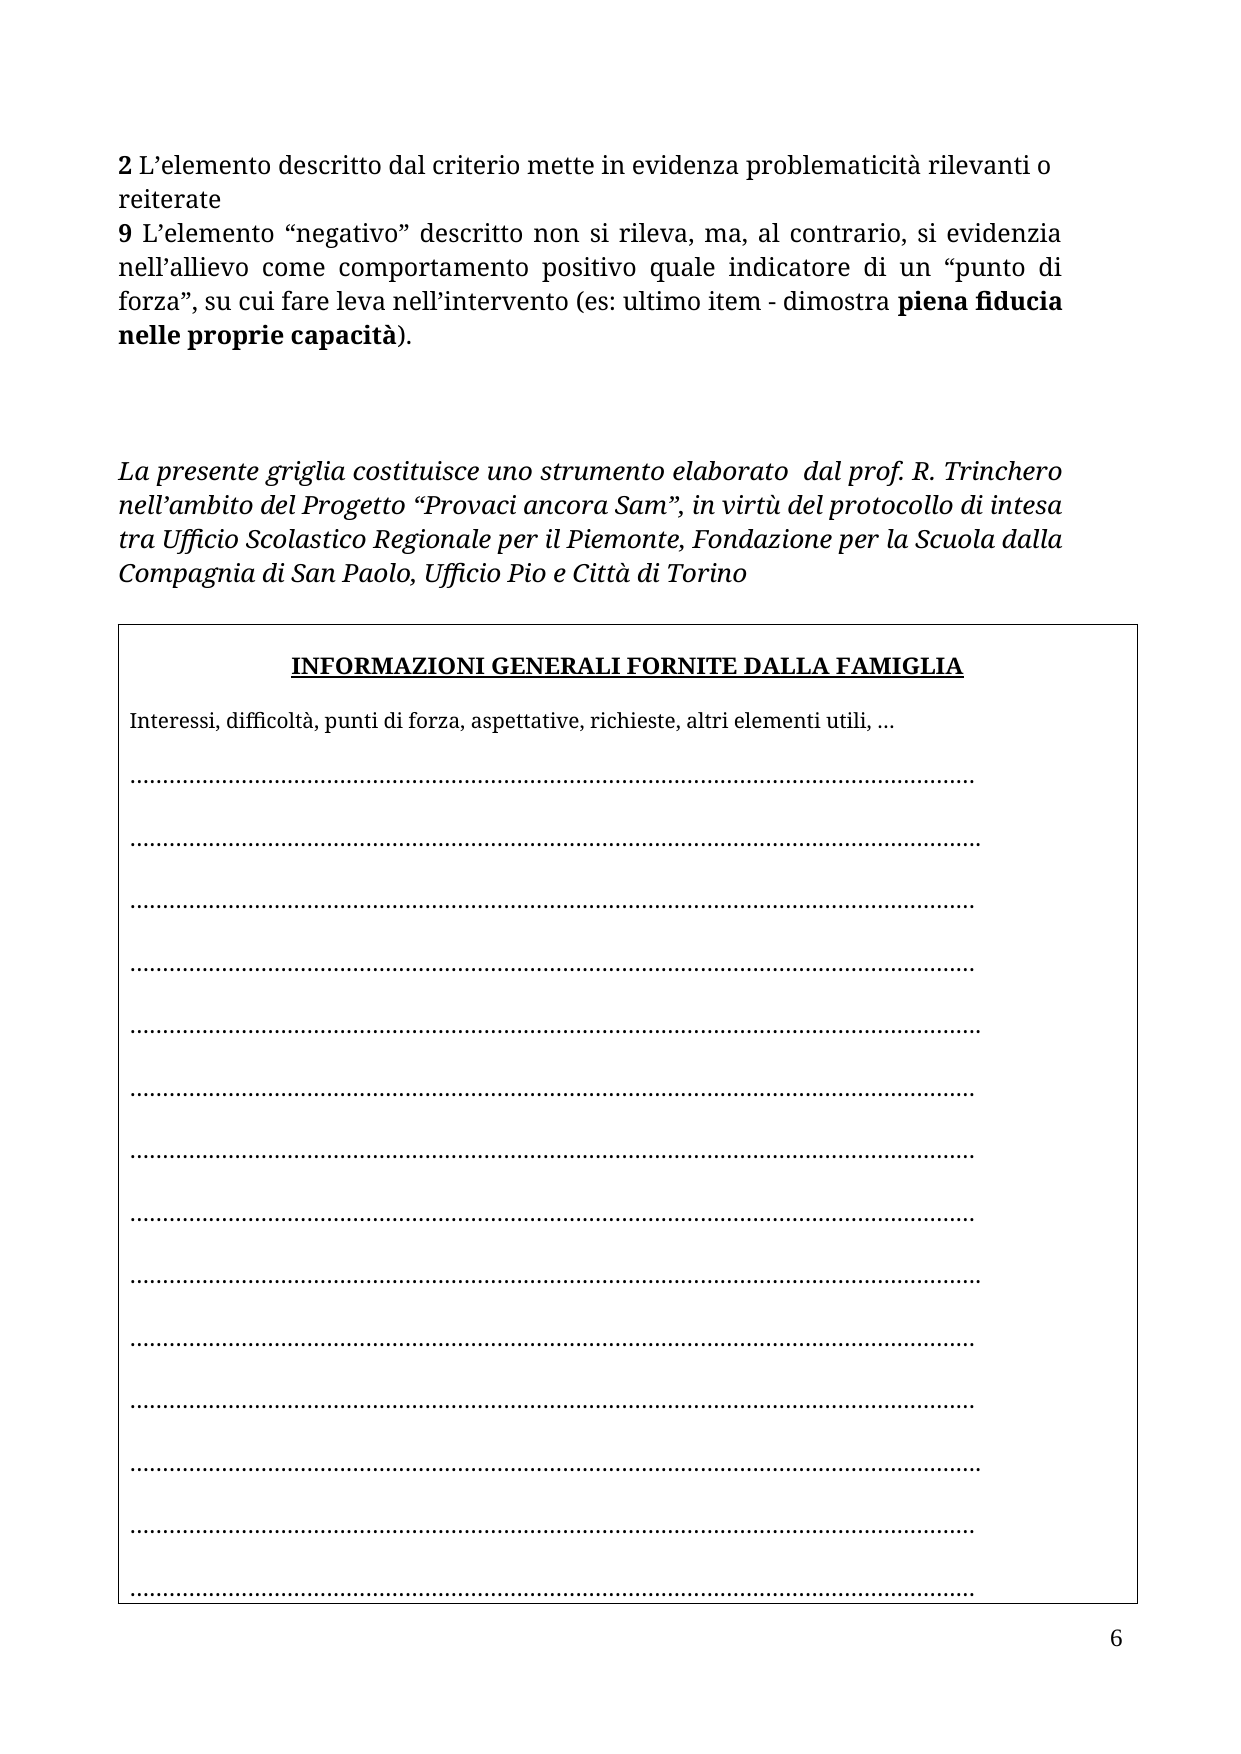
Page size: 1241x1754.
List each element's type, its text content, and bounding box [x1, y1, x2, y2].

text 9 L’elemento “negativo” descritto non si rileva, ma, al contrario, si evidenzia nell’allievo come comportamento positivo quale indicatore di un “punto di forza”, su cui fare leva nell’intervento (es: ultimo item - dimostra piena fiducia nelle proprie capacità). [118, 216, 1063, 352]
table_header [119, 625, 1137, 1603]
text La presente griglia costituisce uno strumento elaborato dal prof. R. Trinchero nell’ambito del Progetto “Provaci ancora Sam”, in virtù del protocollo di intesa tra Ufficio Scolastico Regionale per il Piemonte, Fondazione per la Scuola dalla Compagnia di San Paolo, Ufficio Pio e Città di Torino [118, 454, 1063, 590]
text 2 L’elemento descritto dal criterio mette in evidenza problematicità rilevanti o reiterate [118, 148, 1122, 216]
